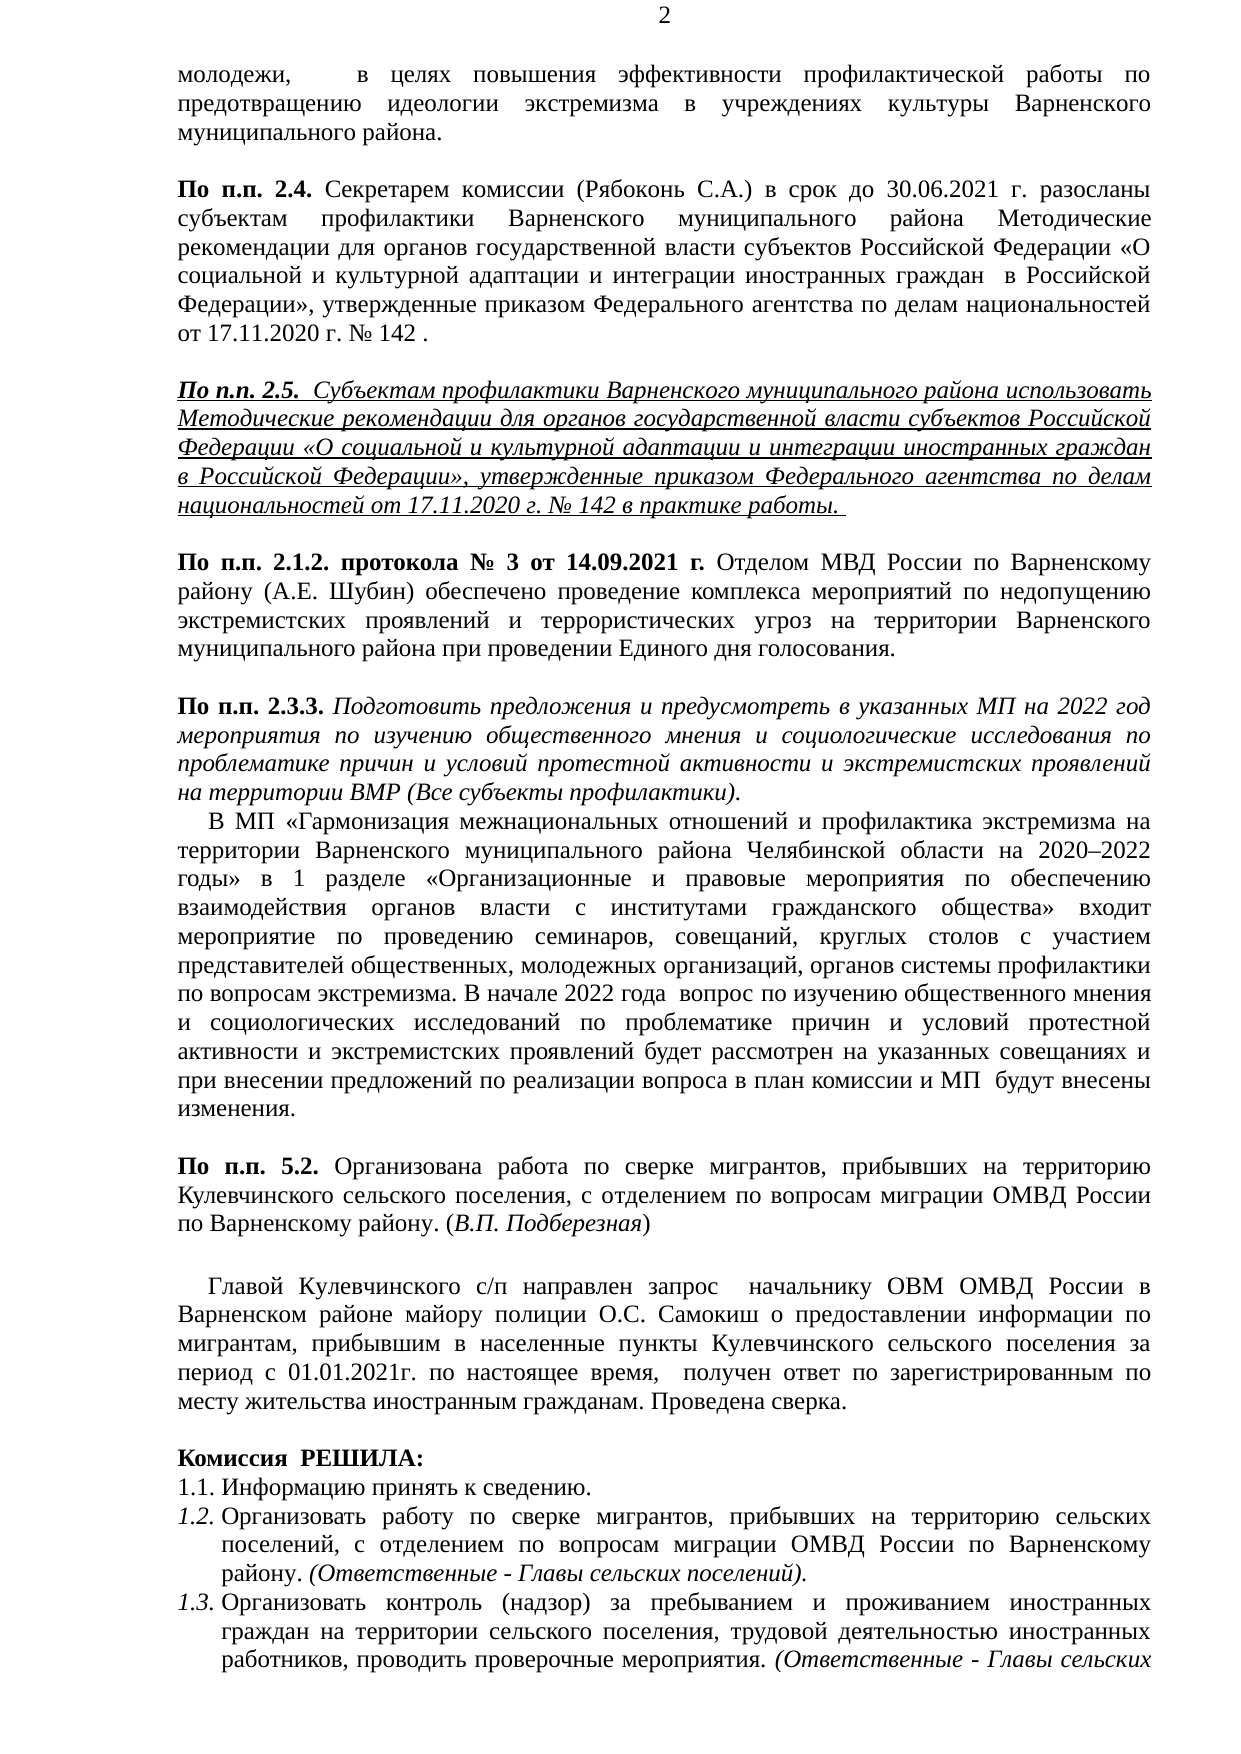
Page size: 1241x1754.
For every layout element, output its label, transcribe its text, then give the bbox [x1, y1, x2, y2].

text Комиссия РЕШИЛА: [177, 1443, 1152, 1472]
text По п.п. 5.2. Организована работа по сверке мигрантов, прибывших на территорию Кулевчинского сельского поселения, с отделением по вопросам миграции ОМВД России по Варненскому району. (В.П. Подберезная) [177, 1151, 1152, 1237]
text По п.п. 2.1.2. протокола № 3 от 14.09.2021 г. Отделом МВД России по Варненскому району (А.Е. Шубин) обеспечено проведение комплекса мероприятий по недопущению экстремистских проявлений и террористических угроз на территории Варненского муниципального района при проведении Единого дня голосования. [177, 547, 1152, 662]
text По п.п. 2.5. Субъектам профилактики Варненского муниципального района использовать Методические рекомендации для органов государственной власти субъектов Российской Федерации «О социальной и культурной адаптации и интеграции иностранных граждан в Российской Федерации», утвержденные приказом Федерального агентства по делам национальностей от 17.11.2020 г. № 142 в практике работы. [177, 458, 1152, 486]
text По п.п. 2.5. Субъектам профилактики Варненского муниципального района использовать Методические рекомендации для органов государственной власти субъектов Российской Федерации «О социальной и культурной адаптации и интеграции иностранных граждан в Российской Федерации», утвержденные приказом Федерального агентства по делам национальностей от 17.11.2020 г. № 142 в практике работы. [177, 401, 1152, 457]
text По п.п. 2.4. Секретарем комиссии (Рябоконь С.А.) в срок до 30.06.2021 г. разосланы субъектам профилактики Варненского муниципального района Методические рекомендации для органов государственной власти субъектов Российской Федерации «О социальной и культурной адаптации и интеграции иностранных граждан в Российской Федерации», утвержденные приказом Федерального агентства по делам национальностей от 17.11.2020 г. № 142 . [177, 174, 1152, 347]
text По п.п. 2.3.3. Подготовить предложения и предусмотреть в указанных МП на 2022 год мероприятия по изучению общественного мнения и социологические исследования по проблематике причин и условий протестной активности и экстремистских проявлений на территории ВМР (Все субъекты профилактики). [177, 691, 1152, 806]
list Информацию принять к сведению. [177, 1472, 1152, 1501]
list Организовать работу по сверке мигрантов, прибывших на территорию сельских поселений, с отделением по вопросам миграции ОМВД России по Варненскому району. (Ответственные - Главы сельских поселений). [177, 1501, 1152, 1587]
text По п.п. 2.5. Субъектам профилактики Варненского муниципального района использовать Методические рекомендации для органов государственной власти субъектов Российской Федерации «О социальной и культурной адаптации и интеграции иностранных граждан в Российской Федерации», утвержденные приказом Федерального агентства по делам национальностей от 17.11.2020 г. № 142 в практике работы. [177, 487, 1152, 518]
text Главой Кулевчинского с/п направлен запрос начальнику ОВМ ОМВД России в Варненском районе майору полиции О.С. Самокиш о предоставлении информации по мигрантам, прибывшим в населенные пункты Кулевчинского сельского поселения за период с 01.01.2021г. по настоящее время, получен ответ по зарегистрированным по месту жительства иностранным гражданам. Проведена сверка. [177, 1271, 1152, 1414]
text По п.п. 2.5. Субъектам профилактики Варненского муниципального района использовать Методические рекомендации для органов государственной власти субъектов Российской Федерации «О социальной и культурной адаптации и интеграции иностранных граждан в Российской Федерации», утвержденные приказом Федерального агентства по делам национальностей от 17.11.2020 г. № 142 в практике работы. [177, 375, 1152, 400]
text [177, 59, 1152, 145]
text В МП «Гармонизация межнациональных отношений и профилактика экстремизма на территории Варненского муниципального района Челябинской области на 2020–2022 годы» в 1 разделе «Организационные и правовые мероприятия по обеспечению взаимодействия органов власти с институтами гражданского общества» входит мероприятие по проведению семинаров, совещаний, круглых столов с участием представителей общественных, молодежных организаций, органов системы профилактики по вопросам экстремизма. В начале 2022 года вопрос по изучению общественного мнения и социологических исследований по проблематике причин и условий протестной активности и экстремистских проявлений будет рассмотрен на указанных совещаниях и при внесении предложений по реализации вопроса в план комиссии и МП будут внесены изменения. [177, 806, 1152, 1122]
